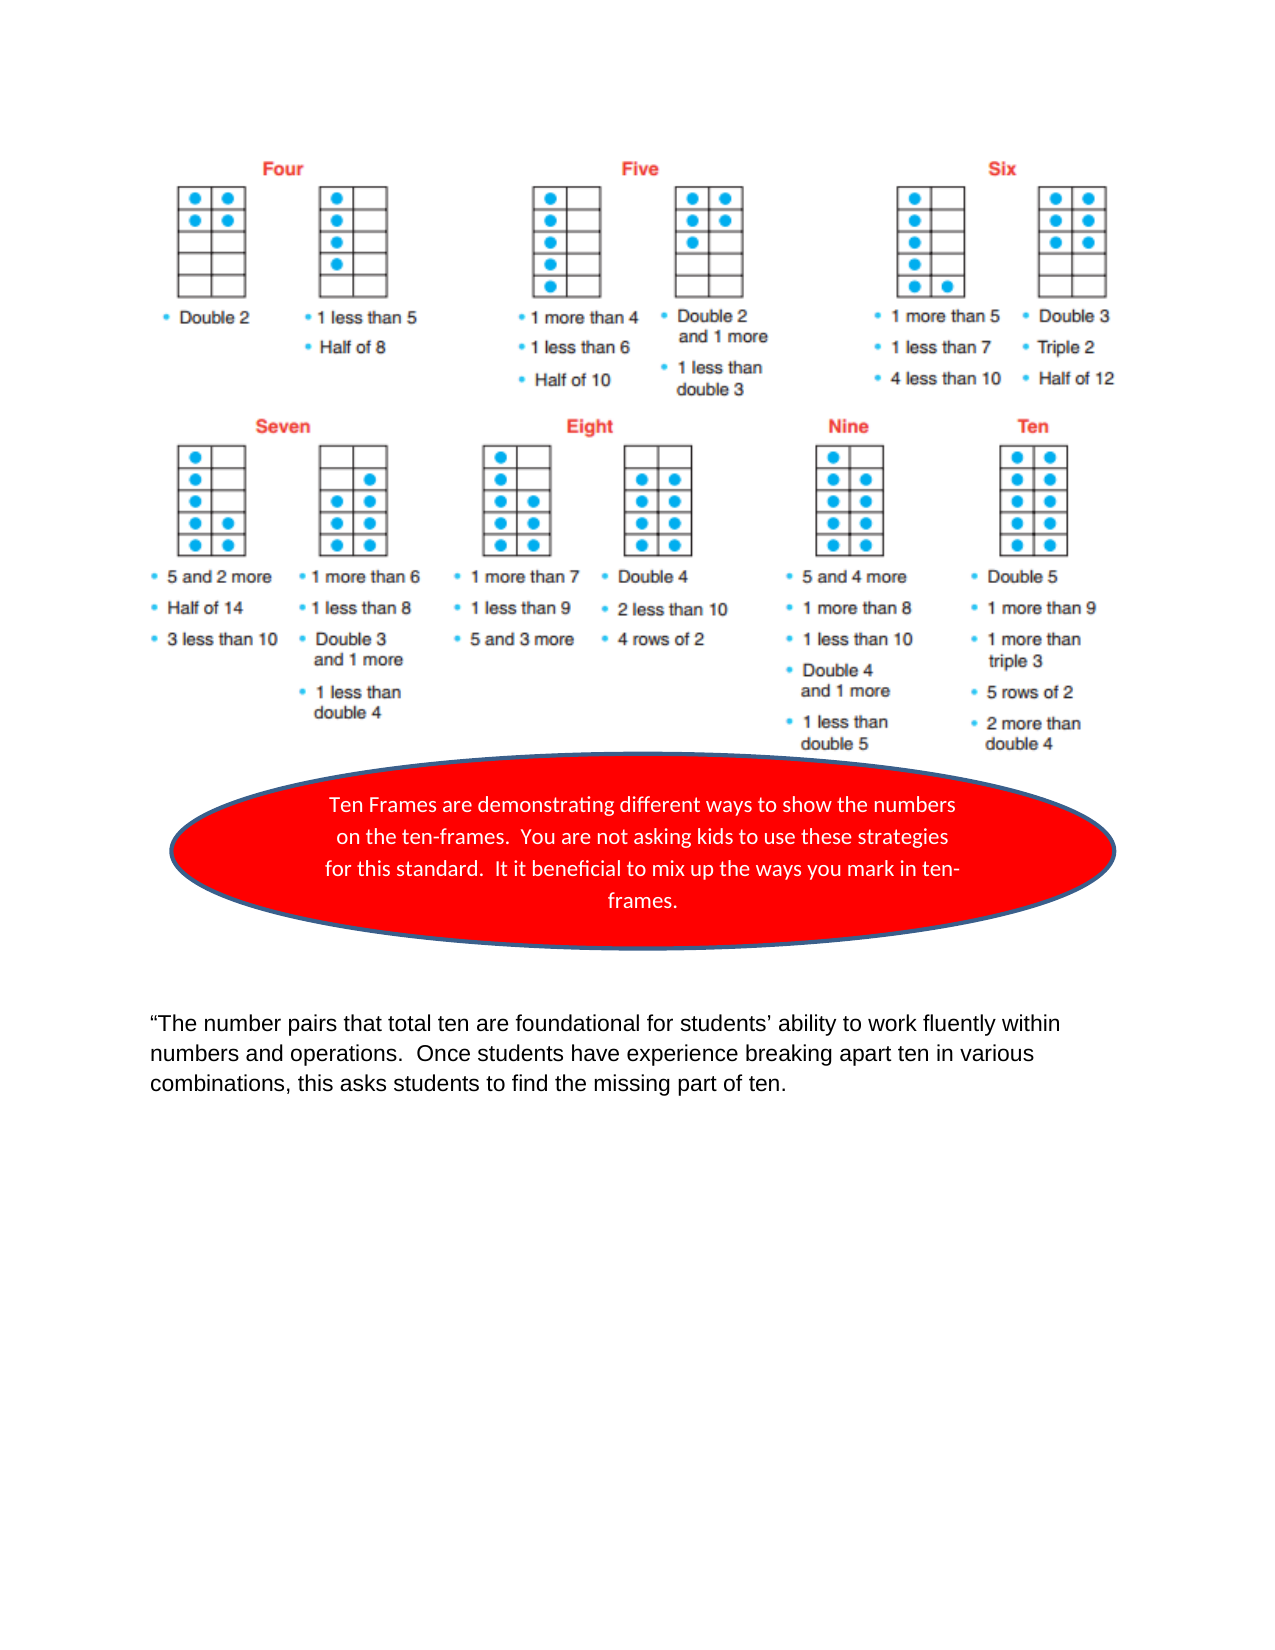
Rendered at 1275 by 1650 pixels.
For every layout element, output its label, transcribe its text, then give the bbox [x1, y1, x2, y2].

picture [150, 150, 1125, 775]
text “The number pairs that total ten are foundational for students’ ability to work fluently within numbers and operations. Once students have experience breaking apart ten in various combinations, this asks students to find the missing part of ten. [150, 1009, 1125, 1096]
